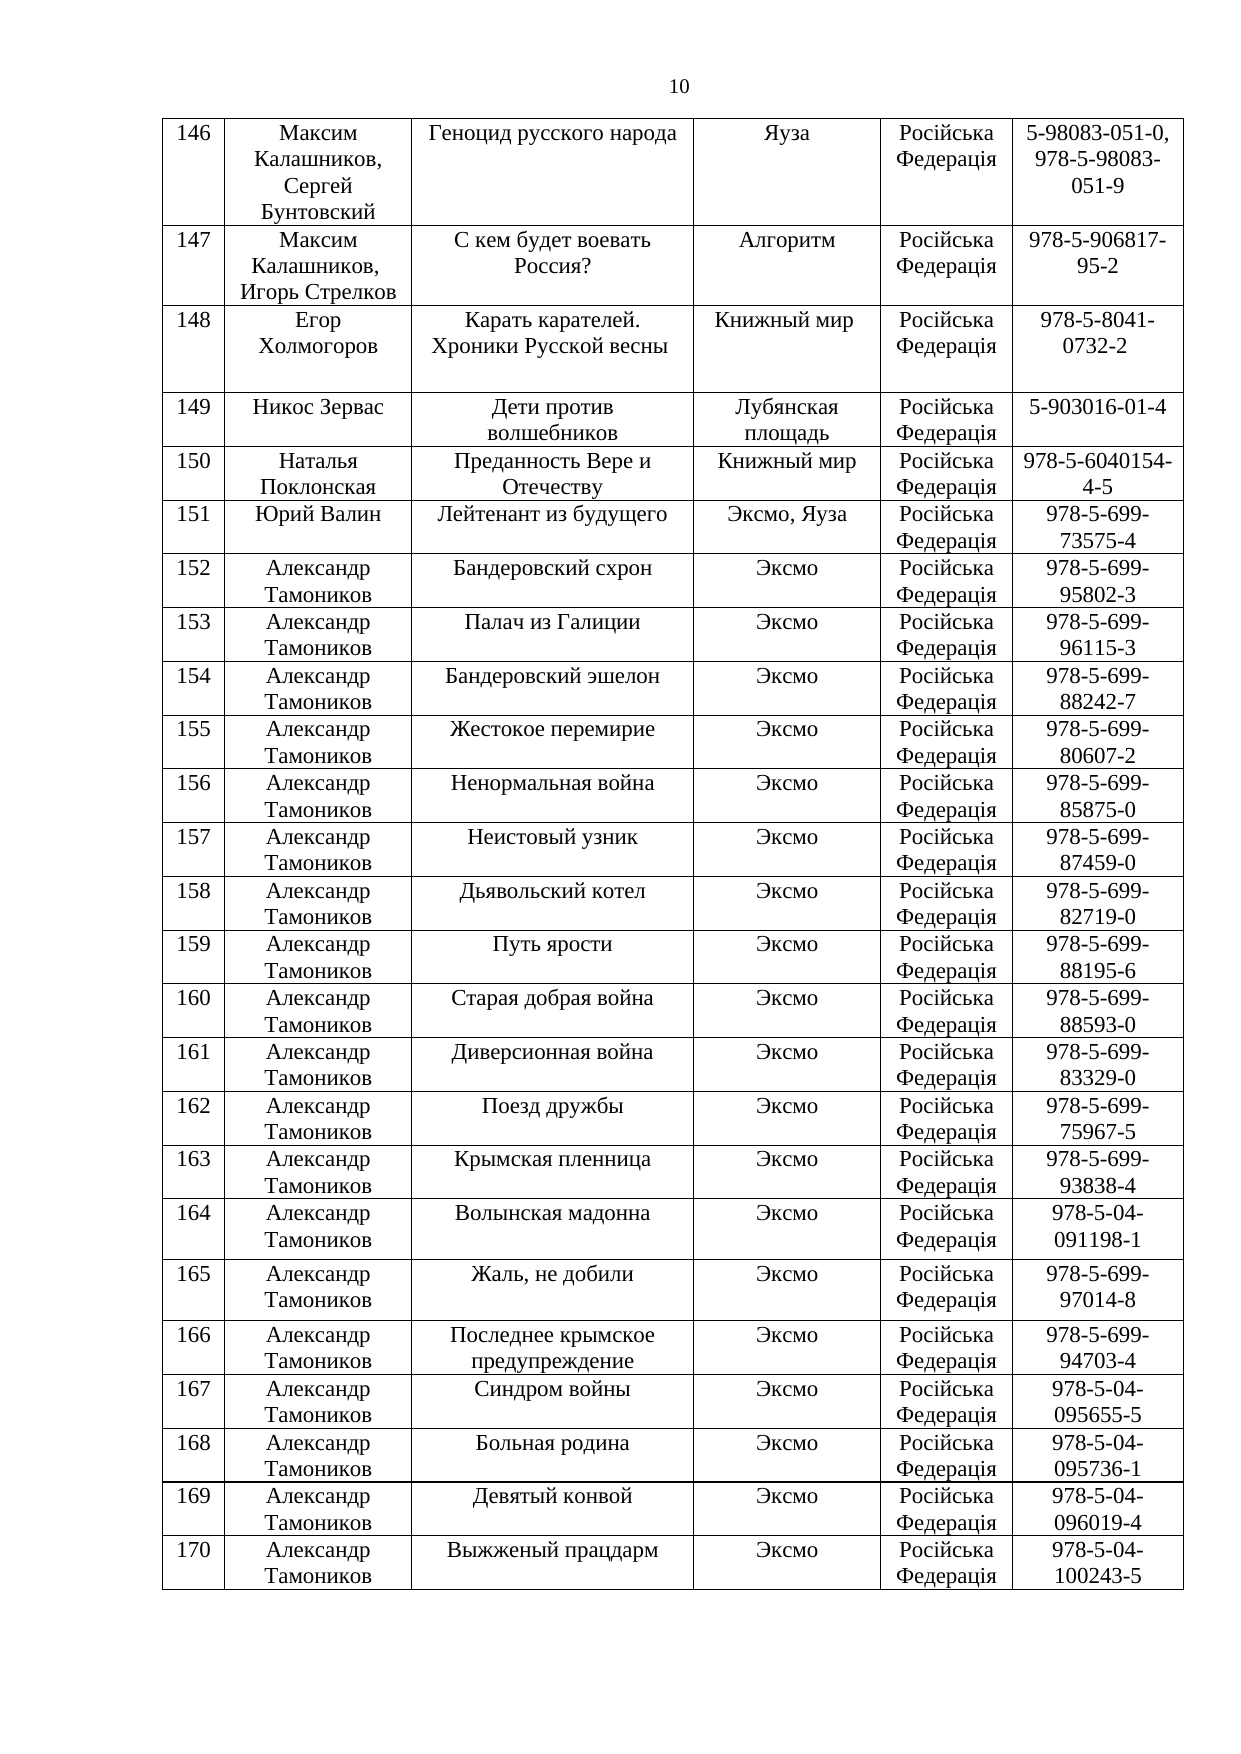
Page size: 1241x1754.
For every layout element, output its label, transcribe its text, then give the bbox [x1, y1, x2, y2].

table_cell Синдром войны [412, 1375, 693, 1428]
table_cell 978-5-699-87459-0 [1013, 823, 1183, 876]
table_cell Девятый конвой [412, 1483, 693, 1535]
table_cell Эксмо [694, 769, 880, 822]
table_cell 155 [163, 716, 224, 768]
table_cell 153 [163, 608, 224, 661]
table_cell Александр Тамоников [225, 662, 411, 714]
table_cell 5-903016-01-4 [1013, 393, 1183, 446]
table_cell Російська Федерація [881, 1321, 1012, 1374]
table_cell Эксмо [694, 554, 880, 607]
table_cell 978-5-04-095655-5 [1013, 1375, 1183, 1428]
table_cell Эксмо [694, 1038, 880, 1091]
table_cell Геноцид русского народа [412, 119, 693, 224]
table_cell 151 [163, 501, 224, 553]
table_cell Александр Тамоников [225, 554, 411, 607]
table_cell Александр Тамоников [225, 823, 411, 876]
table_cell Волынская мадонна [412, 1199, 693, 1259]
table_cell 978-5-699-94703-4 [1013, 1321, 1183, 1374]
table_cell 5-98083-051-0, 978-5-98083-051-9 [1013, 119, 1183, 224]
table_cell 146 [163, 119, 224, 224]
table_cell Эксмо [694, 1536, 880, 1589]
table_cell Російська Федерація [881, 393, 1012, 446]
table_cell Книжный мир [694, 306, 880, 392]
table_cell Александр Тамоников [225, 1536, 411, 1589]
table_cell 150 [163, 447, 224, 499]
table_cell 978-5-04-091198-1 [1013, 1199, 1183, 1259]
table_cell 978-5-04-100243-5 [1013, 1536, 1183, 1589]
table_cell Преданность Вере и Отечеству [412, 447, 693, 499]
table_cell Неистовый узник [412, 823, 693, 876]
table_cell Дьявольский котел [412, 877, 693, 929]
table_cell Эксмо [694, 1260, 880, 1320]
table_cell 978-5-699-80607-2 [1013, 716, 1183, 768]
table_cell Російська Федерація [881, 501, 1012, 553]
table_cell Російська Федерація [881, 554, 1012, 607]
table_cell Александр Тамоников [225, 1375, 411, 1428]
table_cell 978-5-04-096019-4 [1013, 1483, 1183, 1535]
table_cell Юрий Валин [225, 501, 411, 553]
table_cell Російська Федерація [881, 769, 1012, 822]
table_cell Російська Федерація [881, 1483, 1012, 1535]
table_cell Больная родина [412, 1429, 693, 1481]
table_cell Російська Федерація [881, 984, 1012, 1037]
table_cell 160 [163, 984, 224, 1037]
table_cell 978-5-699-93838-4 [1013, 1146, 1183, 1198]
table_cell 978-5-8041-0732-2 [1013, 306, 1183, 392]
table_cell Жаль, не добили [412, 1260, 693, 1320]
table_cell Эксмо [694, 716, 880, 768]
table_cell Російська Федерація [881, 1429, 1012, 1481]
table_cell Яуза [694, 119, 880, 224]
table_cell 978-5-04-095736-1 [1013, 1429, 1183, 1481]
table_cell Александр Тамоников [225, 1260, 411, 1320]
table_cell Максим Калашников, Игорь Стрелков [225, 226, 411, 305]
table_cell 978-5-699-95802-3 [1013, 554, 1183, 607]
table_cell Эксмо [694, 823, 880, 876]
table_cell Александр Тамоников [225, 1321, 411, 1374]
table_cell Російська Федерація [881, 823, 1012, 876]
table_cell 163 [163, 1146, 224, 1198]
table_cell 978-5-906817-95-2 [1013, 226, 1183, 305]
table_cell Російська Федерація [881, 226, 1012, 305]
table_cell Палач из Галиции [412, 608, 693, 661]
table_cell Эксмо [694, 1321, 880, 1374]
table_cell Александр Тамоников [225, 716, 411, 768]
table_cell 978-5-699-88593-0 [1013, 984, 1183, 1037]
table_cell Російська Федерація [881, 608, 1012, 661]
table_cell 147 [163, 226, 224, 305]
table_cell Наталья Поклонская [225, 447, 411, 499]
table_cell 978-5-699-88195-6 [1013, 931, 1183, 983]
table_cell Дети против волшебников [412, 393, 693, 446]
table_cell 154 [163, 662, 224, 714]
table_cell Бандеровский эшелон [412, 662, 693, 714]
table_cell 978-5-699-97014-8 [1013, 1260, 1183, 1320]
table_cell Александр Тамоников [225, 931, 411, 983]
table_cell Последнее крымское предупреждение [412, 1321, 693, 1374]
table_cell Эксмо, Яуза [694, 501, 880, 553]
table_cell 157 [163, 823, 224, 876]
table_cell Лейтенант из будущего [412, 501, 693, 553]
table_cell Книжный мир [694, 447, 880, 499]
table_cell 978-5-699-73575-4 [1013, 501, 1183, 553]
table_cell Эксмо [694, 931, 880, 983]
table_cell 149 [163, 393, 224, 446]
table_cell Російська Федерація [881, 447, 1012, 499]
table_cell 978-5-699-82719-0 [1013, 877, 1183, 929]
table_cell Александр Тамоников [225, 1483, 411, 1535]
table_cell 978-5-699-83329-0 [1013, 1038, 1183, 1091]
table_cell Диверсионная война [412, 1038, 693, 1091]
table_cell Эксмо [694, 1092, 880, 1144]
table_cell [225, 119, 411, 224]
table_cell Російська Федерація [881, 662, 1012, 714]
table_cell Російська Федерація [881, 931, 1012, 983]
table_cell 152 [163, 554, 224, 607]
table_cell 167 [163, 1375, 224, 1428]
table_cell Бандеровский схрон [412, 554, 693, 607]
table_cell Эксмо [694, 608, 880, 661]
table_cell 161 [163, 1038, 224, 1091]
table_cell 164 [163, 1199, 224, 1259]
table_cell Эксмо [694, 662, 880, 714]
table_cell Александр Тамоников [225, 1146, 411, 1198]
table_cell Алгоритм [694, 226, 880, 305]
table_cell Александр Тамоников [225, 608, 411, 661]
table_cell Російська Федерація [881, 1092, 1012, 1144]
table_cell 165 [163, 1260, 224, 1320]
table_cell Старая добрая война [412, 984, 693, 1037]
table_cell Эксмо [694, 877, 880, 929]
table_cell 162 [163, 1092, 224, 1144]
table_cell Лубянская площадь [694, 393, 880, 446]
table_cell 978-5-6040154-4-5 [1013, 447, 1183, 499]
table_cell Эксмо [694, 1375, 880, 1428]
table_cell Російська Федерація [881, 716, 1012, 768]
table_cell Поезд дружбы [412, 1092, 693, 1144]
table_cell 978-5-699-88242-7 [1013, 662, 1183, 714]
table_cell Никос Зервас [225, 393, 411, 446]
table_cell Російська Федерація [881, 1199, 1012, 1259]
table_cell Російська Федерація [881, 1146, 1012, 1198]
table_cell Эксмо [694, 1199, 880, 1259]
table_cell 169 [163, 1483, 224, 1535]
table_cell Російська Федерація [881, 119, 1012, 224]
table_cell Александр Тамоников [225, 1092, 411, 1144]
table_cell Александр Тамоников [225, 1199, 411, 1259]
table_cell 168 [163, 1429, 224, 1481]
table_cell Эксмо [694, 1429, 880, 1481]
table_cell Эксмо [694, 984, 880, 1037]
table_cell 978-5-699-96115-3 [1013, 608, 1183, 661]
table_cell 148 [163, 306, 224, 392]
table_cell Александр Тамоников [225, 984, 411, 1037]
table_cell Карать карателей. Хроники Русской весны [412, 306, 693, 392]
table_cell Крымская пленница [412, 1146, 693, 1198]
table_cell Жестокое перемирие [412, 716, 693, 768]
table_cell 156 [163, 769, 224, 822]
table_cell Російська Федерація [881, 1536, 1012, 1589]
table_cell Егор Холмогоров [225, 306, 411, 392]
table_cell 159 [163, 931, 224, 983]
table_cell 170 [163, 1536, 224, 1589]
table_cell Александр Тамоников [225, 1429, 411, 1481]
table_cell Александр Тамоников [225, 1038, 411, 1091]
table_cell 166 [163, 1321, 224, 1374]
table_cell Александр Тамоников [225, 769, 411, 822]
table_cell Выжженый працдарм [412, 1536, 693, 1589]
table_cell С кем будет воевать Россия? [412, 226, 693, 305]
table_cell Російська Федерація [881, 306, 1012, 392]
table_cell 978-5-699-75967-5 [1013, 1092, 1183, 1144]
table_cell Російська Федерація [881, 1375, 1012, 1428]
table_cell Ненормальная война [412, 769, 693, 822]
table_cell Путь ярости [412, 931, 693, 983]
table_cell Російська Федерація [881, 1038, 1012, 1091]
table_cell Эксмо [694, 1146, 880, 1198]
table_cell Александр Тамоников [225, 877, 411, 929]
table_cell Эксмо [694, 1483, 880, 1535]
table_cell Російська Федерація [881, 877, 1012, 929]
table_cell Російська Федерація [881, 1260, 1012, 1320]
table_cell 158 [163, 877, 224, 929]
table_cell 978-5-699-85875-0 [1013, 769, 1183, 822]
